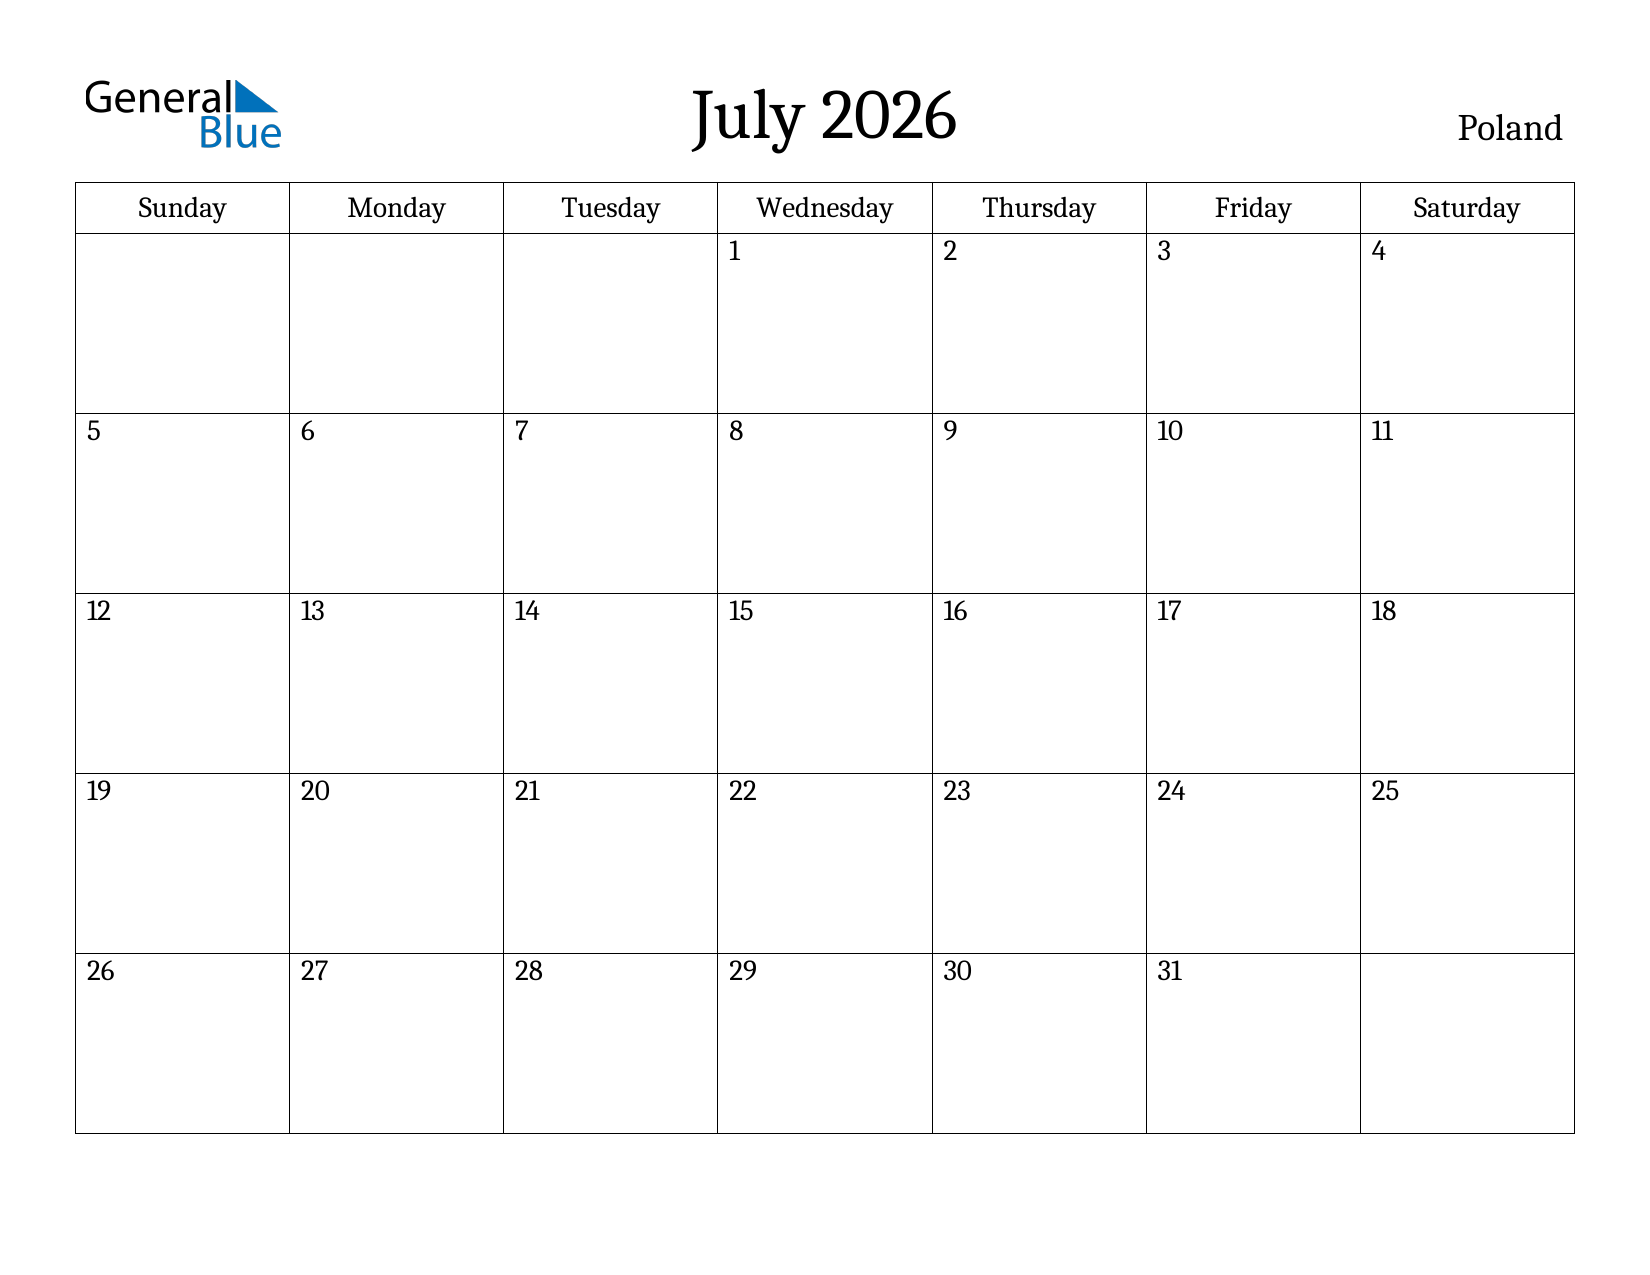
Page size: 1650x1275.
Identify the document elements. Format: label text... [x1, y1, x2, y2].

table_cell 26 [76, 954, 289, 987]
table_cell [1147, 627, 1360, 773]
table_cell [1361, 448, 1574, 593]
table_cell [1147, 267, 1360, 413]
table_cell 10 [1147, 414, 1360, 447]
table_cell Friday [1147, 183, 1360, 233]
table_cell [933, 448, 1146, 593]
table_cell [76, 808, 289, 953]
table_cell Tuesday [504, 183, 717, 233]
table_cell [76, 234, 289, 267]
table_cell Thursday [933, 183, 1146, 233]
picture [86, 80, 281, 148]
table_cell [76, 448, 289, 593]
table_cell 2 [933, 234, 1146, 267]
table_cell [504, 234, 717, 267]
table_cell 12 [76, 594, 289, 627]
table_cell [76, 267, 289, 413]
table_cell 14 [504, 594, 717, 627]
table_cell 16 [933, 594, 1146, 627]
table_header [76, 75, 503, 182]
table_cell 31 [1147, 954, 1360, 987]
table_cell [290, 988, 503, 1133]
table_cell [933, 627, 1146, 773]
table_cell 29 [718, 954, 932, 987]
table_cell Saturday [1361, 183, 1574, 233]
table_cell Monday [290, 183, 503, 233]
table_cell [290, 234, 503, 267]
table_cell 6 [290, 414, 503, 447]
table_cell [1147, 448, 1360, 593]
table_cell [1361, 627, 1574, 773]
table_cell [1361, 988, 1574, 1133]
table_cell 15 [718, 594, 932, 627]
table_cell 23 [933, 774, 1146, 807]
table_cell 25 [1361, 774, 1574, 807]
table_cell 17 [1147, 594, 1360, 627]
table_cell [290, 267, 503, 413]
table_cell 30 [933, 954, 1146, 987]
table_cell [290, 808, 503, 953]
table_cell [933, 808, 1146, 953]
table_cell [718, 627, 932, 773]
table_cell [718, 448, 932, 593]
table_cell [933, 267, 1146, 413]
table_cell 20 [290, 774, 503, 807]
table_cell 28 [504, 954, 717, 987]
table_cell 21 [504, 774, 717, 807]
table_cell [76, 988, 289, 1133]
table_cell 22 [718, 774, 932, 807]
table_cell [1147, 988, 1360, 1133]
table_cell [504, 267, 717, 413]
table_cell [718, 808, 932, 953]
table_cell 19 [76, 774, 289, 807]
table_cell [1361, 954, 1574, 987]
table_cell 8 [718, 414, 932, 447]
table_cell [1361, 808, 1574, 953]
table_cell [933, 988, 1146, 1133]
table_cell [504, 808, 717, 953]
table_cell [76, 627, 289, 773]
table_cell [718, 267, 932, 413]
table_cell [718, 988, 932, 1133]
table_cell 4 [1361, 234, 1574, 267]
table_cell [1361, 267, 1574, 413]
table_cell 27 [290, 954, 503, 987]
table_cell 5 [76, 414, 289, 447]
table_cell [504, 448, 717, 593]
table_cell 18 [1361, 594, 1574, 627]
table_cell 24 [1147, 774, 1360, 807]
table_cell 1 [718, 234, 932, 267]
table_cell 13 [290, 594, 503, 627]
table_cell Wednesday [718, 183, 932, 233]
table_header July 2026 [504, 75, 1146, 182]
table_cell 9 [933, 414, 1146, 447]
table_cell 11 [1361, 414, 1574, 447]
table_cell [290, 627, 503, 773]
table_cell [504, 988, 717, 1133]
table_cell 3 [1147, 234, 1360, 267]
table_header Poland [1146, 75, 1574, 182]
table_cell Sunday [76, 183, 289, 233]
table_cell 7 [504, 414, 717, 447]
table_cell [1147, 808, 1360, 953]
table_cell [290, 448, 503, 593]
table_cell [504, 627, 717, 773]
